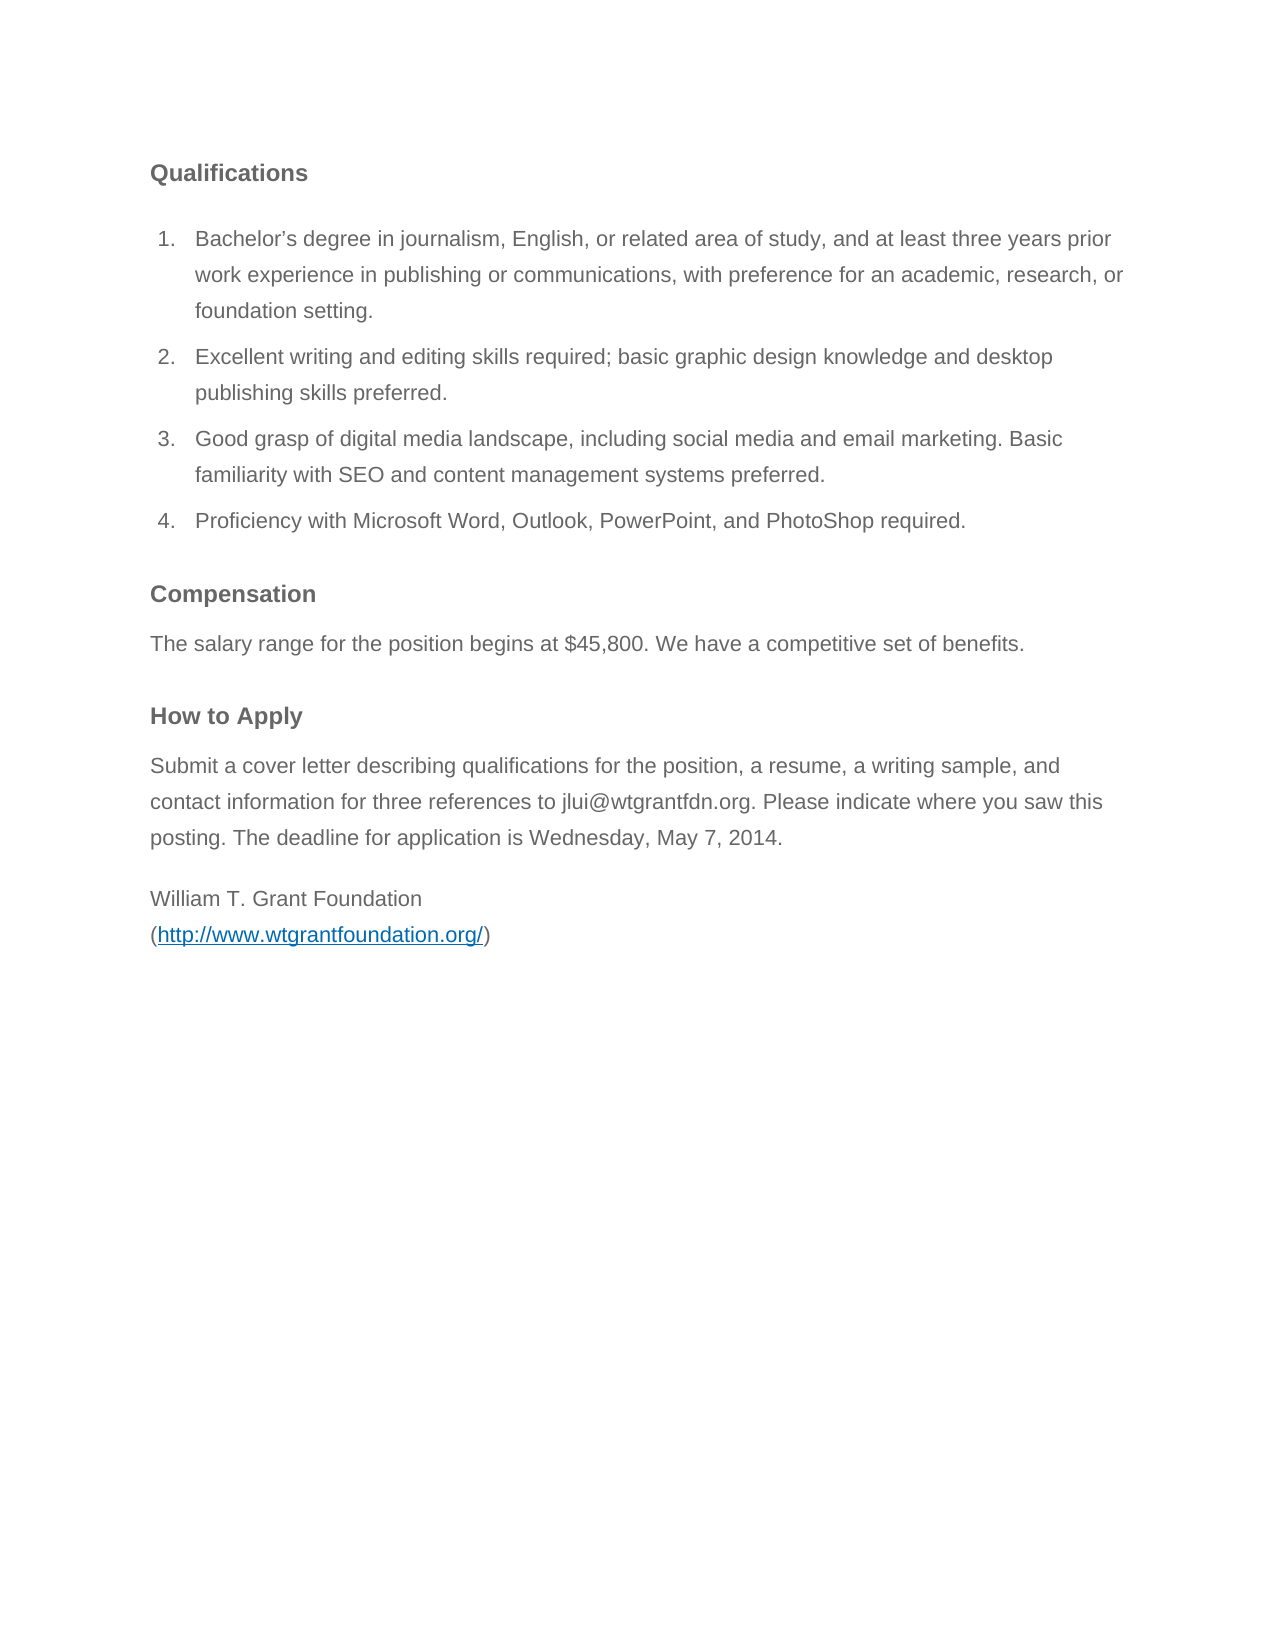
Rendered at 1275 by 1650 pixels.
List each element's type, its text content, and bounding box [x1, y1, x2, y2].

text (http://www.wtgrantfoundation.org/) [150, 911, 1125, 947]
text William T. Grant Foundation [150, 875, 1125, 911]
list Good grasp of digital media landscape, including social media and email marketing. Basic familiarity with SEO and content management systems preferred. [157, 415, 1125, 487]
list Proficiency with Microsoft Word, Outlook, PowerPoint, and PhotoShop required. [157, 497, 1125, 533]
text Qualifications [150, 150, 1125, 186]
text Submit a cover letter describing qualifications for the position, a resume, a writing sample, and contact information for three references to jlui@wtgrantfdn.org. Please indicate where you saw this posting. The deadline for application is Wednesday, May 7, 2014. [150, 742, 1125, 850]
text Compensation [150, 571, 1125, 607]
list Bachelor’s degree in journalism, English, or related area of study, and at least three years prior work experience in publishing or communications, with preference for an academic, research, or foundation setting. [157, 215, 1125, 323]
text The salary range for the position begins at $45,800. We have a competitive set of benefits. [150, 619, 1125, 656]
text How to Apply [150, 693, 1125, 729]
list Excellent writing and editing skills required; basic graphic design knowledge and desktop publishing skills preferred. [157, 333, 1125, 405]
